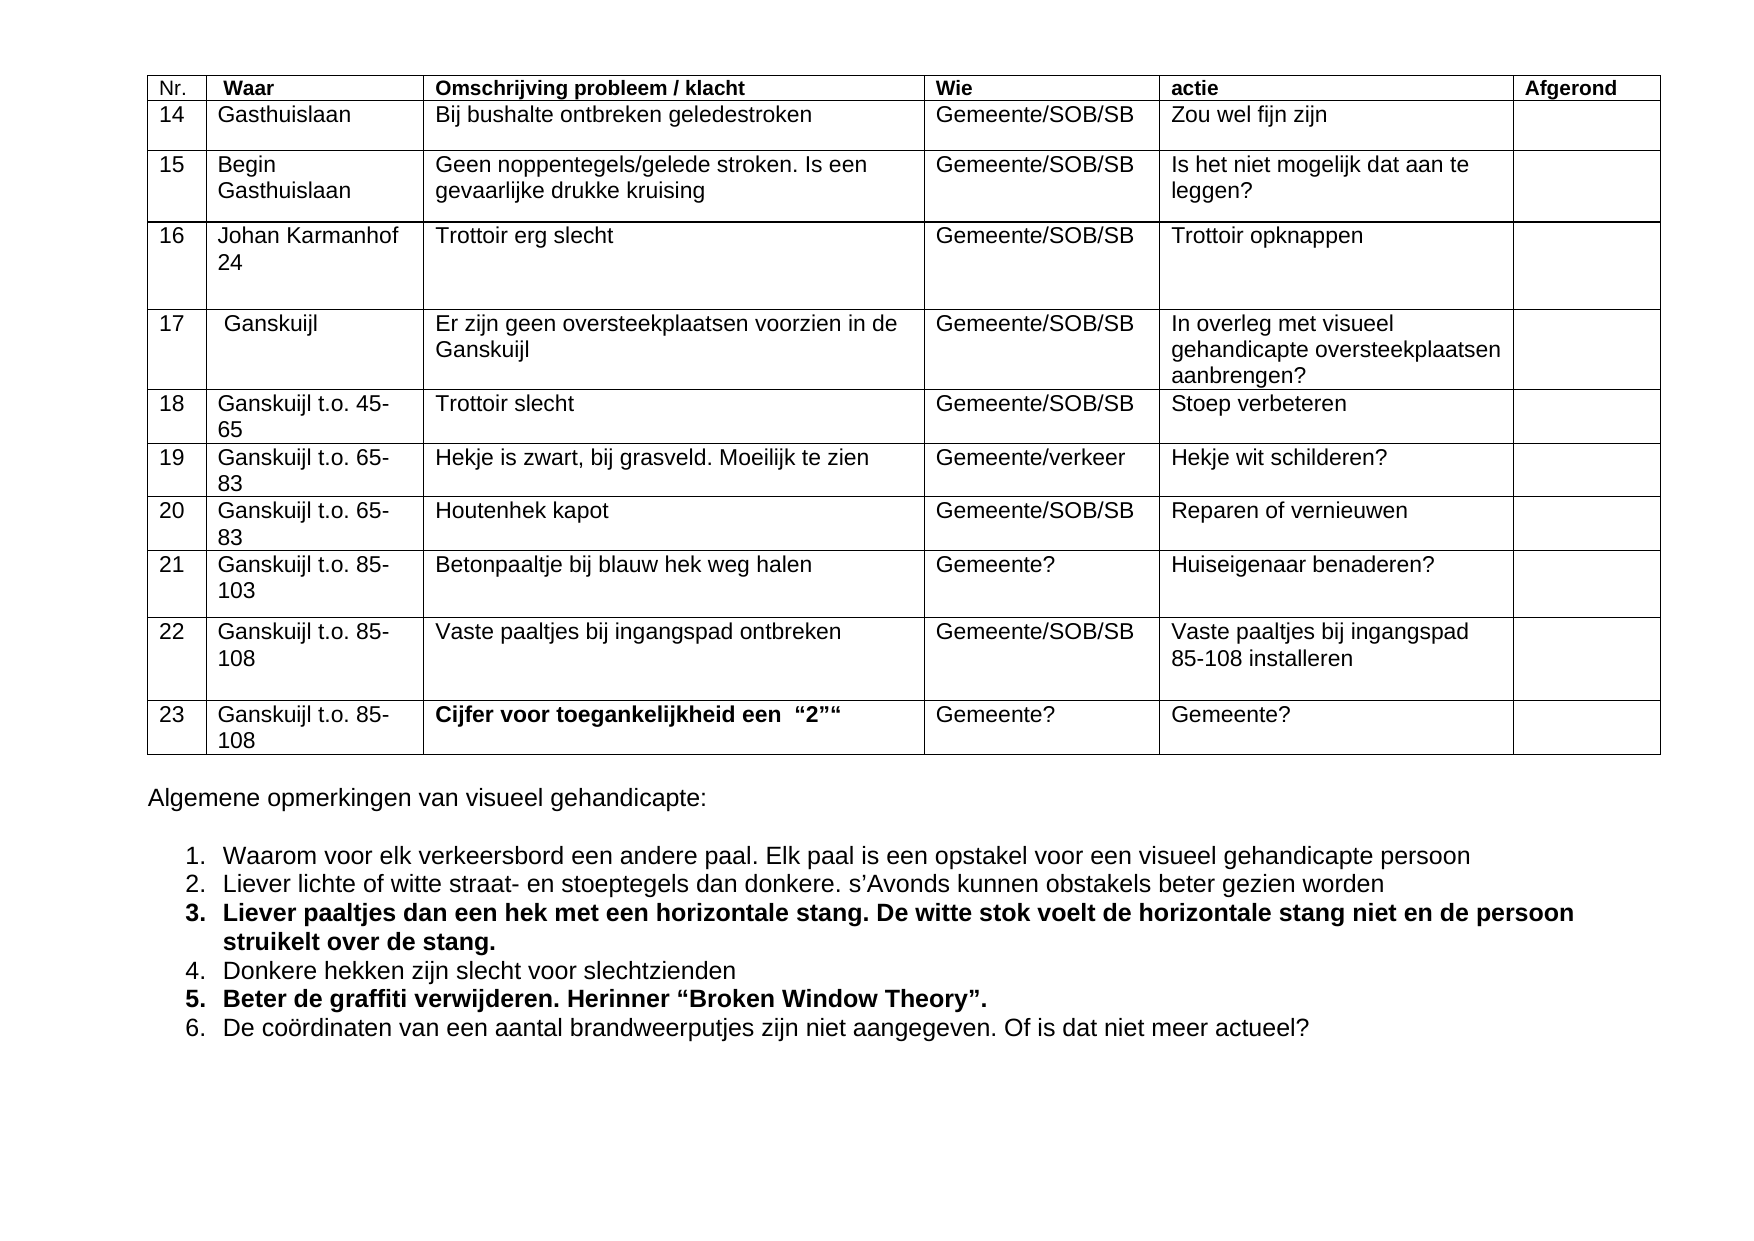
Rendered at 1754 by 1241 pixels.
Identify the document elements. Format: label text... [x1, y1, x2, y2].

list Beter de graffiti verwijderen. Herinner “Broken Window Theory”. [185, 984, 1606, 1013]
table_cell Cijfer voor toegankelijkheid een ““ [424, 701, 924, 753]
table_cell Gemeente/SOB/SB [925, 151, 1159, 221]
list De coördinaten van een aantal brandweerputjes zijn niet aangegeven. Of is dat niet meer actueel? [185, 1013, 1606, 1042]
list Donkere hekken zijn slecht voor slechtzienden [185, 956, 1606, 984]
table_cell Gemeente? [1160, 701, 1513, 753]
table_cell Ganskuijl t.o. 65-83 [207, 497, 423, 550]
table_cell Huiseigenaar benaderen? [1160, 551, 1513, 617]
table_cell Houtenhek kapot [424, 497, 924, 550]
table_cell Ganskuijl t.o. 65-83 [207, 444, 423, 496]
list Liever paaltjes dan een hek met een horizontale stang. De witte stok voelt de horizontale stang niet en de persoon struikelt over de stang. [185, 898, 1606, 956]
table_cell Trottoir opknappen [1160, 223, 1513, 309]
table_cell Begin Gasthuislaan [207, 151, 423, 221]
table_cell 18 [148, 390, 206, 442]
table_cell [1514, 223, 1660, 309]
table_cell [1514, 618, 1660, 700]
table_cell 14 [148, 101, 206, 149]
table_cell Gemeente? [925, 551, 1159, 617]
table_cell Ganskuijl [207, 310, 423, 389]
table_cell Gemeente/SOB/SB [925, 390, 1159, 442]
table_header Afgerond [1514, 76, 1660, 100]
table_cell Zou wel fijn zijn [1160, 101, 1513, 149]
table_cell [1514, 390, 1660, 442]
list Waarom voor elk verkeersbord een andere paal. Elk paal is een opstakel voor een visueel gehandicapte persoon [185, 841, 1606, 869]
table_cell [1514, 551, 1660, 617]
table_cell Gemeente? [925, 701, 1159, 753]
table_cell 16 [148, 223, 206, 309]
table_cell Ganskuijl t.o. 85-108 [207, 701, 423, 753]
table_cell 22 [148, 618, 206, 700]
table_cell Is het niet mogelijk dat aan te leggen? [1160, 151, 1513, 221]
table_cell 21 [148, 551, 206, 617]
table_cell Gemeente/SOB/SB [925, 101, 1159, 149]
table_header actie [1160, 76, 1513, 100]
table_cell Geen noppentegels/gelede stroken. Is een gevaarlijke drukke kruising [424, 151, 924, 221]
table_cell Gemeente/SOB/SB [925, 497, 1159, 550]
table_cell [1514, 497, 1660, 550]
table_header Wie [925, 76, 1159, 100]
table_cell [1514, 151, 1660, 221]
table_cell [1514, 444, 1660, 496]
table_cell 17 [148, 310, 206, 389]
table_cell Ganskuijl t.o. 85-108 [207, 618, 423, 700]
table_cell Gemeente/SOB/SB [925, 223, 1159, 309]
table_cell 19 [148, 444, 206, 496]
table_cell 20 [148, 497, 206, 550]
table_cell Trottoir slecht [424, 390, 924, 442]
table_cell [1514, 101, 1660, 149]
table_cell 15 [148, 151, 206, 221]
table_cell Stoep verbeteren [1160, 390, 1513, 442]
table_cell Ganskuijl t.o. 45-65 [207, 390, 423, 442]
table_cell Gemeente/verkeer [925, 444, 1159, 496]
table_header Omschrijving probleem / klacht [424, 76, 924, 100]
table_cell Gemeente/SOB/SB [925, 310, 1159, 389]
table_cell 23 [148, 701, 206, 753]
table_cell Trottoir erg slecht [424, 223, 924, 309]
table_header Nr. [148, 76, 206, 100]
table_cell Er zijn geen oversteekplaatsen voorzien in de Ganskuijl [424, 310, 924, 389]
table_cell [1514, 310, 1660, 389]
table_cell Gasthuislaan [207, 101, 423, 149]
table_cell Reparen of vernieuwen [1160, 497, 1513, 550]
table_cell [1514, 701, 1660, 753]
table_cell Gemeente/SOB/SB [925, 618, 1159, 700]
table_cell Betonpaaltje bij blauw hek weg halen [424, 551, 924, 617]
table_cell Hekje is zwart, bij grasveld. Moeilijk te zien [424, 444, 924, 496]
table_cell Hekje wit schilderen? [1160, 444, 1513, 496]
table_cell In overleg met visueel gehandicapte oversteekplaatsen aanbrengen? [1160, 310, 1513, 389]
table_cell Ganskuijl t.o. 85-103 [207, 551, 423, 617]
table_cell Johan Karmanhof 24 [207, 223, 423, 309]
table_cell Bij bushalte ontbreken geledestroken [424, 101, 924, 149]
table_cell Vaste paaltjes bij ingangspad ontbreken [424, 618, 924, 700]
list Liever lichte of witte straat- en stoeptegels dan donkere. s’Avonds kunnen obstakels beter gezien worden [185, 869, 1606, 898]
text Algemene opmerkingen van visueel gehandicapte: [148, 783, 1606, 812]
table_header Waar [207, 76, 423, 100]
table_cell Vaste paaltjes bij ingangspad 85-108 installeren [1160, 618, 1513, 700]
